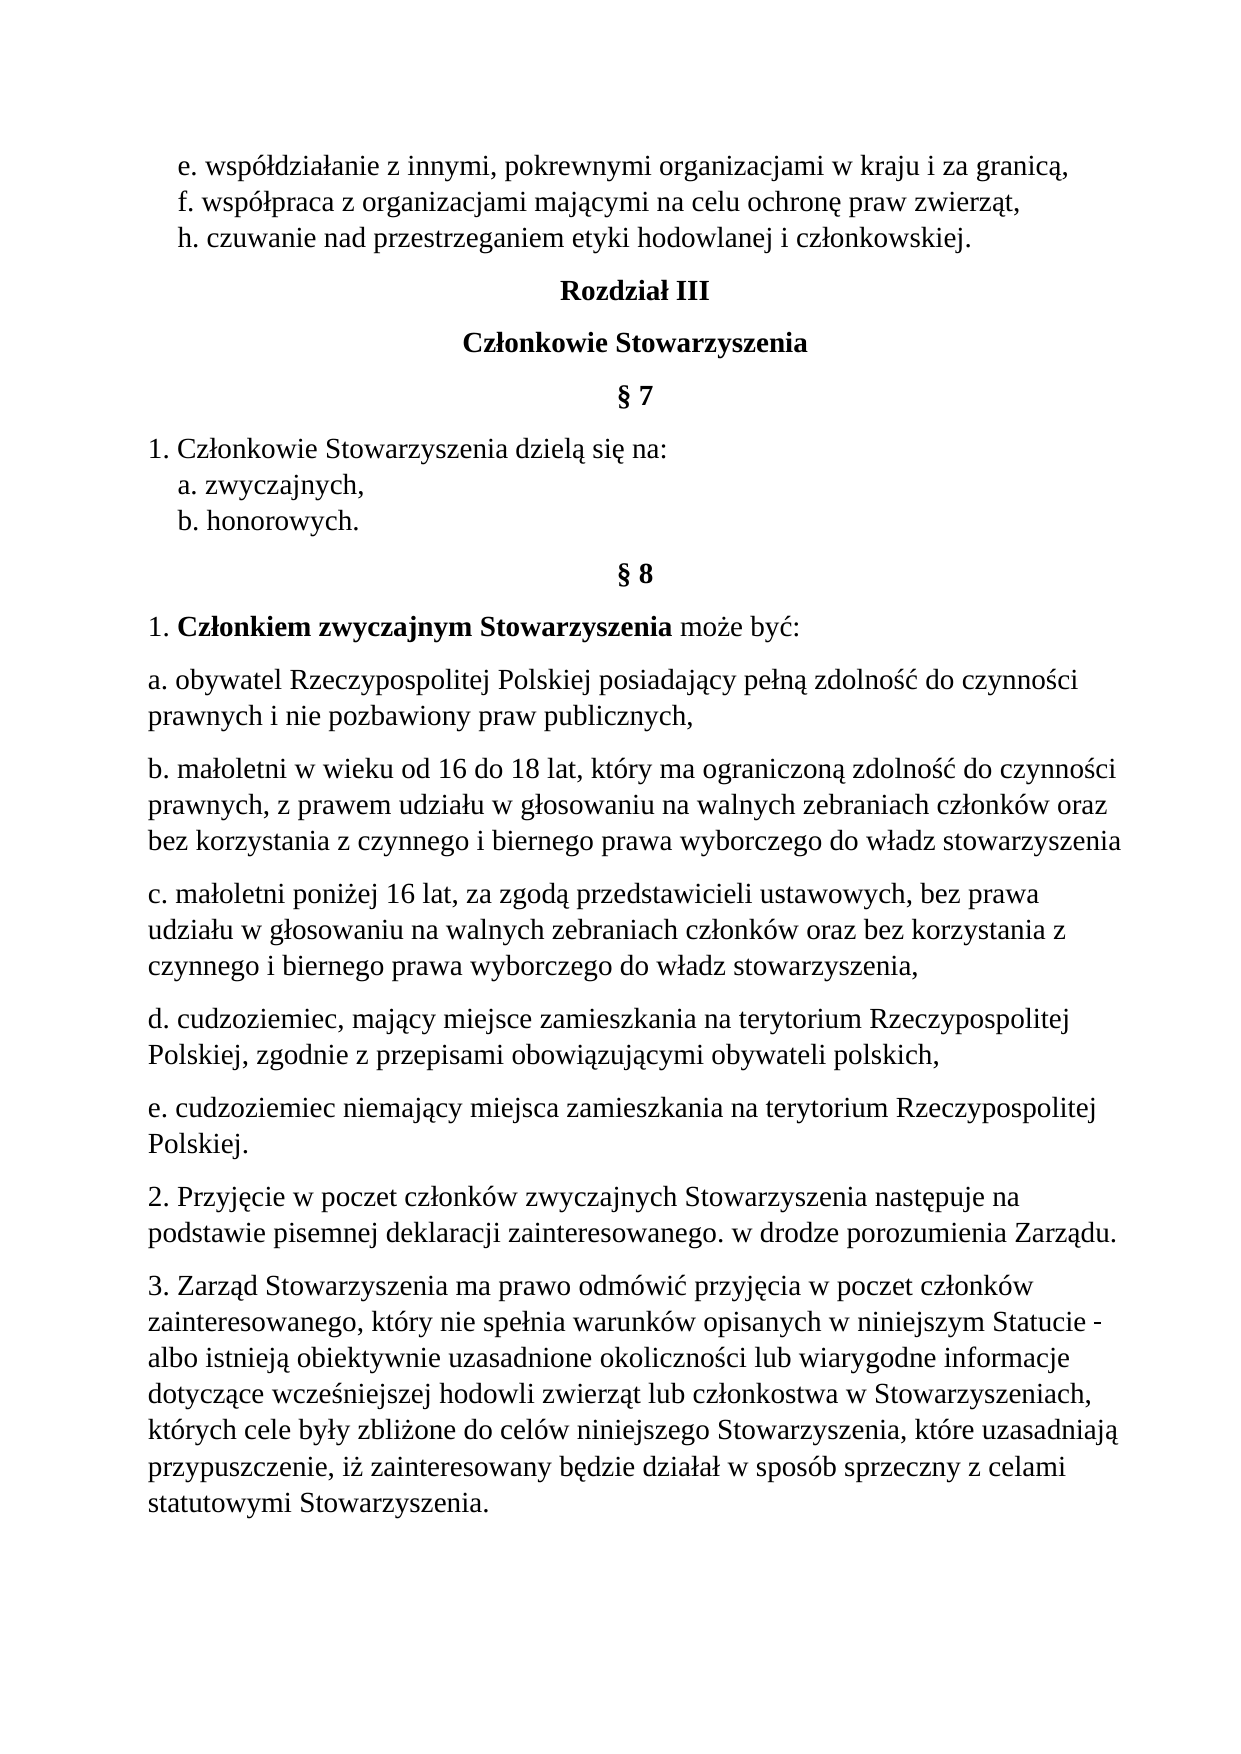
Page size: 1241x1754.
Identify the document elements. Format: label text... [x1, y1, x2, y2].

text e. cudzoziemiec niemający miejsca zamieszkania na terytorium Rzeczypospolitej Polskiej. [148, 1090, 1122, 1160]
text 2. Przyjęcie w poczet członków zwyczajnych Stowarzyszenia następuje na podstawie pisemnej deklaracji zainteresowanego. w drodze porozumienia Zarządu. [148, 1179, 1122, 1249]
text 1. Członkiem zwyczajnym Stowarzyszenia może być: [148, 609, 1122, 643]
text § 7 [148, 378, 1122, 412]
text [148, 148, 1122, 253]
text 1. Członkowie Stowarzyszenia dzielą się na: a. zwyczajnych, b. honorowych. [148, 431, 1122, 537]
text c. małoletni poniżej 16 lat, za zgodą przedstawicieli ustawowych, bez prawa udziału w głosowaniu na walnych zebraniach członków oraz bez korzystania z czynnego i biernego prawa wyborczego do władz stowarzyszenia, [148, 876, 1122, 982]
text d. cudzoziemiec, mający miejsce zamieszkania na terytorium Rzeczypospolitej Polskiej, zgodnie z przepisami obowiązującymi obywateli polskich, [148, 1001, 1122, 1071]
text 3. Zarząd Stowarzyszenia ma prawo odmówić przyjęcia w poczet członków zainteresowanego, który nie spełnia warunków opisanych w niniejszym Statucie albo istnieją obiektywnie uzasadnione okoliczności lub wiarygodne informacje dotyczące wcześniejszej hodowli zwierząt lub członkostwa w Stowarzyszeniach, których cele były zbliżone do celów niniejszego Stowarzyszenia, które uzasadniają przypuszczenie, iż zainteresowany będzie działał w sposób sprzeczny z celami statutowymi Stowarzyszenia. [148, 1268, 1122, 1518]
text Członkowie Stowarzyszenia [148, 326, 1122, 359]
text b. małoletni w wieku od 16 do 18 lat, który ma ograniczoną zdolność do czynności prawnych, z prawem udziału w głosowaniu na walnych zebraniach członków oraz bez korzystania z czynnego i biernego prawa wyborczego do władz stowarzyszenia [148, 751, 1122, 857]
text a. obywatel Rzeczypospolitej Polskiej posiadający pełną zdolność do czynności prawnych i nie pozbawiony praw publicznych, [148, 662, 1122, 732]
text Rozdział III [148, 273, 1122, 306]
text § 8 [148, 556, 1122, 590]
